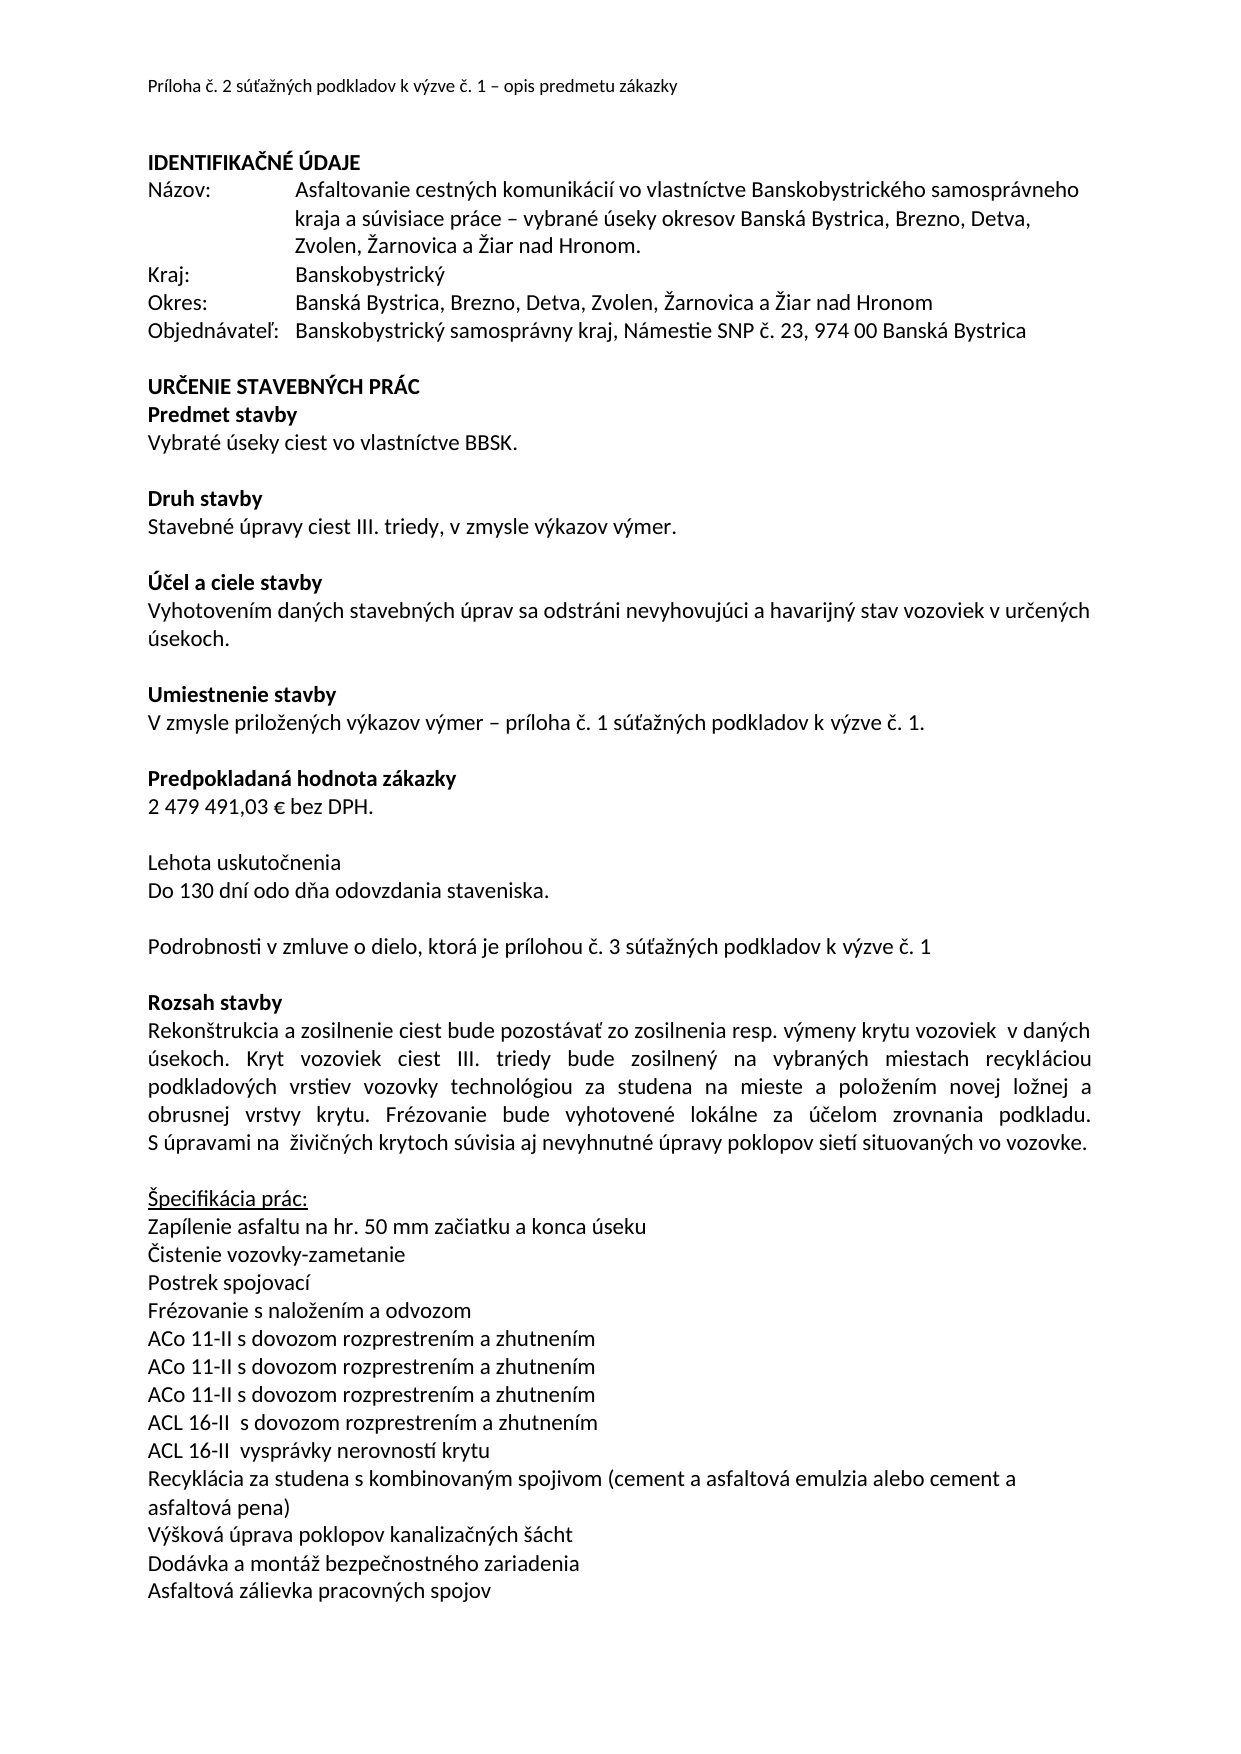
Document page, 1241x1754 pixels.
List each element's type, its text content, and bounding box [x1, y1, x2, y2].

text ACo 11-II s dovozom rozprestrením a zhutnením [148, 1324, 1093, 1352]
text ACL 16-II s dovozom rozprestrením a zhutnením [148, 1408, 1093, 1437]
text Okres: Banská Bystrica, Brezno, Detva, Zvolen, Žarnovica a Žiar nad Hronom [148, 288, 1093, 316]
text Vyhotovením daných stavebných úprav sa odstráni nevyhovujúci a havarijný stav vozoviek v určených úsekoch. [148, 596, 1093, 652]
text Frézovanie s naložením a odvozom [148, 1296, 1093, 1324]
text Výšková úprava poklopov kanalizačných šácht [148, 1521, 1093, 1549]
text Asfaltová zálievka pracovných spojov [148, 1577, 1093, 1605]
text 2 479 491,03 € bez DPH. [148, 792, 1093, 820]
text ACo 11-II s dovozom rozprestrením a zhutnením [148, 1352, 1093, 1381]
text Predmet stavby [148, 400, 1093, 428]
text Čistenie vozovky-zametanie [148, 1240, 1093, 1268]
text Postrek spojovací [148, 1268, 1093, 1296]
text Názov: Asfaltovanie cestných komunikácií vo vlastníctve Banskobystrického samosprávneho kraja a súvisiace práce – vybrané úseky okresov Banská Bystrica, Brezno, Detva, Zvolen, Žarnovica a Žiar nad Hronom. [148, 176, 1093, 260]
text ACL 16-II vysprávky nerovností krytu [148, 1437, 1093, 1464]
text Špecifikácia prác: [148, 1184, 1093, 1212]
text Kraj: Banskobystrický [148, 260, 1093, 288]
text Rozsah stavby [148, 988, 1093, 1016]
text ACo 11-II s dovozom rozprestrením a zhutnením [148, 1381, 1093, 1408]
text V zmysle priložených výkazov výmer – príloha č. 1 súťažných podkladov k výzve č. 1. [148, 708, 1093, 736]
text Recyklácia za studena s kombinovaným spojivom (cement a asfaltová emulzia alebo cement a asfaltová pena) [148, 1464, 1093, 1521]
text Druh stavby [148, 484, 1093, 512]
text Účel a ciele stavby [148, 568, 1093, 596]
text Objednávateľ: Banskobystrický samosprávny kraj, Námestie SNP č. 23, 974 00 Banská Bystrica [148, 316, 1093, 344]
text Do 130 dní odo dňa odovzdania staveniska. [148, 876, 1093, 904]
text URČENIE STAVEBNÝCH PRÁC [148, 372, 1093, 400]
text Stavebné úpravy ciest III. triedy, v zmysle výkazov výmer. [148, 512, 1093, 540]
text Zapílenie asfaltu na hr. 50 mm začiatku a konca úseku [148, 1212, 1093, 1240]
text Vybraté úseky ciest vo vlastníctve BBSK. [148, 428, 1093, 456]
text Lehota uskutočnenia [148, 848, 1093, 876]
text Podrobnosti v zmluve o dielo, ktorá je prílohou č. 3 súťažných podkladov k výzve č. 1 [148, 932, 1093, 960]
text Dodávka a montáž bezpečnostného zariadenia [148, 1549, 1093, 1577]
text Predpokladaná hodnota zákazky [148, 764, 1093, 792]
text Umiestnenie stavby [148, 680, 1093, 708]
text IDENTIFIKAČNÉ ÚDAJE [148, 148, 1093, 176]
text Rekonštrukcia a zosilnenie ciest bude pozostávať zo zosilnenia resp. výmeny krytu vozoviek v daných úsekoch. Kryt vozoviek ciest III. triedy bude zosilnený na vybraných miestach recykláciou podkladových vrstiev vozovky technológiou za studena na mieste a položením novej ložnej a obrusnej vrstvy krytu. Frézovanie bude vyhotovené lokálne za účelom zrovnania podkladu. S úpravami na živičných krytoch súvisia aj nevyhnutné úpravy poklopov sietí situovaných vo vozovke. [148, 1016, 1093, 1156]
